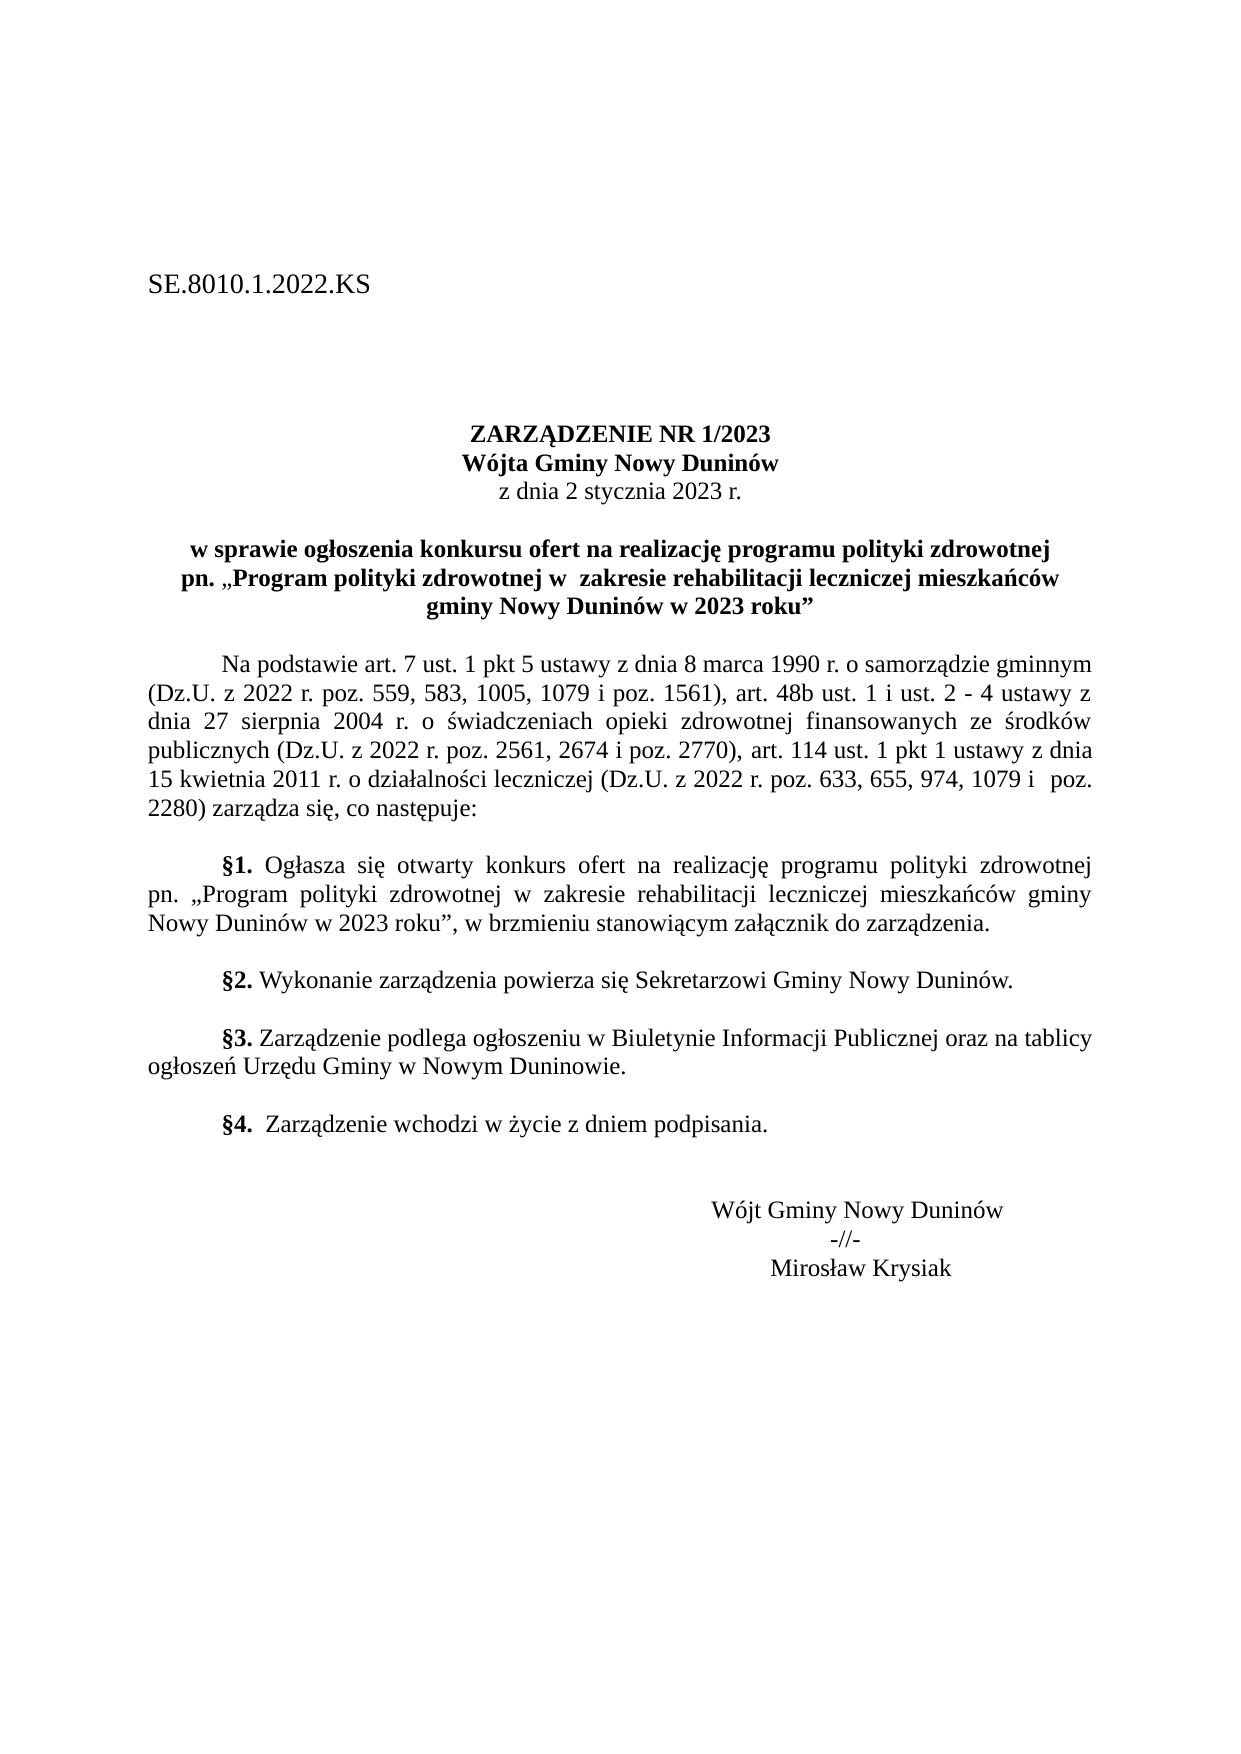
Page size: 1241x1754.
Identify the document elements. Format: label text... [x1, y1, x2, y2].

text §1. Ogłasza się otwarty konkurs ofert na realizację programu polityki zdrowotnej pn. „Program polityki zdrowotnej w zakresie rehabilitacji leczniczej mieszkańców gminy Nowy Duninów w 2023 roku”, w brzmieniu stanowiącym załącznik do zarządzenia. [148, 850, 1093, 936]
text Na podstawie art. 7 ust. 1 pkt 5 ustawy z dnia 8 marca 1990 r. o samorządzie gminnym (Dz.U. z 2022 r. poz. 559, 583, 1005, 1079 i poz. 1561), art. 48b ust. 1 i ust. 2 - 4 ustawy z dnia 27 sierpnia 2004 r. o świadczeniach opieki zdrowotnej finansowanych ze środków publicznych (Dz.U. z 2022 r. poz. 2561, 2674 i poz. 2770), art. 114 ust. 1 pkt 1 ustawy z dnia 15 kwietnia 2011 r. o działalności leczniczej (Dz.U. z 2022 r. poz. 633, 655, 974, 1079 i poz. 2280) zarządza się, co następuje: [148, 649, 1093, 821]
text §4. Zarządzenie wchodzi w życie z dniem podpisania. [148, 1109, 1093, 1138]
title ZARZĄDZENIE NR 1/2023 [148, 419, 1093, 448]
text -//- [148, 1224, 1093, 1253]
text SE.8010.1.2022.KS [148, 267, 1093, 299]
text Mirosław Krysiak [148, 1253, 1093, 1281]
text z dnia 2 stycznia 2023 r. [148, 476, 1093, 505]
text w sprawie ogłoszenia konkursu ofert na realizację programu polityki zdrowotnej pn. „Program polityki zdrowotnej w zakresie rehabilitacji leczniczej mieszkańców gminy Nowy Duninów w 2023 roku” [148, 534, 1093, 620]
text §2. Wykonanie zarządzenia powierza się Sekretarzowi Gminy Nowy Duninów. [148, 965, 1093, 994]
text Wójta Gminy Nowy Duninów [148, 448, 1093, 476]
text Wójt Gminy Nowy Duninów [148, 1195, 1093, 1224]
text §3. Zarządzenie podlega ogłoszeniu w Biuletynie Informacji Publicznej oraz na tablicy ogłoszeń Urzędu Gminy w Nowym Duninowie. [148, 1023, 1093, 1080]
